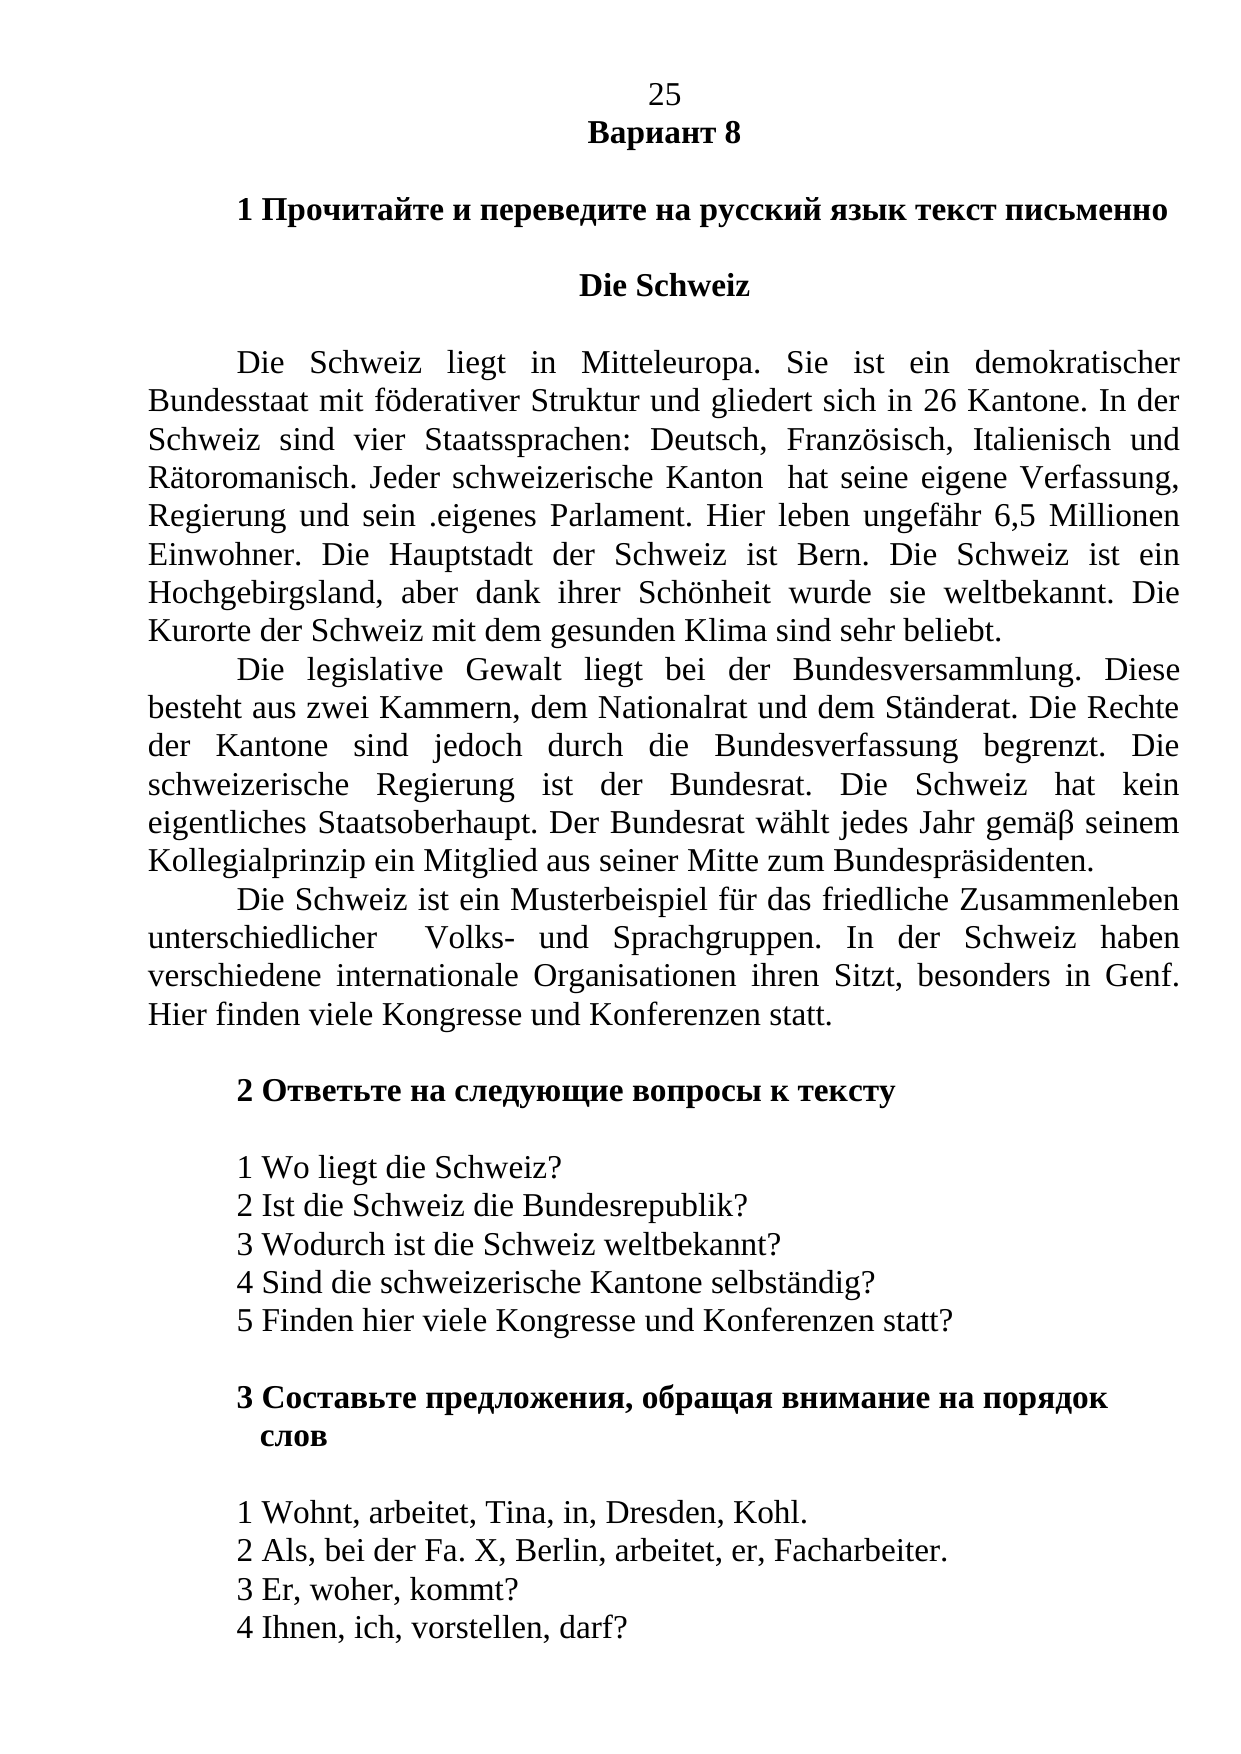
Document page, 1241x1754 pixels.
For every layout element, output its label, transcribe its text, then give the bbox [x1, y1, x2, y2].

text 2 Ist die Schweiz die Bundesrepublik? [148, 1185, 1181, 1224]
text Вариант 8 [148, 112, 1181, 150]
text 4 Ihnen, ich, vorstellen, darf? [148, 1607, 1181, 1645]
text Die Schweiz ist ein Musterbeispiel für das friedliche Zusammenleben unterschiedlicher Volks- und Sprachgruppen. In der Schweiz haben verschiedene internationale Organisationen ihren Sitzt, besonders in Genf. Hier finden viele Kongresse und Konferenzen statt. [148, 879, 1181, 1032]
text 1 Wohnt, arbeitet, Tina, in, Dresden, Kohl. [148, 1492, 1181, 1530]
text 5 Finden hier viele Kongresse und Konferenzen statt? [148, 1300, 1181, 1339]
text 1 Прочитайте и переведите на русский язык текст письменно [148, 189, 1181, 227]
text слов [148, 1415, 1181, 1454]
text 4 Sind die schweizerische Kantone selbständig? [148, 1262, 1181, 1300]
text Die legislative Gewalt liegt bei der Bundesversammlung. Diese besteht aus zwei Kammern, dem Nationalrat und dem Ständerat. Die Rechte der Kantone sind jedoch durch die Bundesverfassung begrenzt. Die schweizerische Regierung ist der Bundesrat. Die Schweiz hat kein eigentliches Staatsoberhaupt. Der Bundesrat wählt jedes Jahr gemäβ seinem Kollegialprinzip ein Mitglied aus seiner Mitte zum Bundespräsidenten. [148, 649, 1181, 879]
text 2 Als, bei der Fa. X, Berlin, arbeitet, er, Facharbeiter. [148, 1530, 1181, 1569]
text 1 Wo liegt die Schweiz? [148, 1147, 1181, 1185]
text Die Schweiz liegt in Mitteleuropa. Sie ist ein demokratischer Bundesstaat mit föderativer Struktur und gliedert sich in 26 Kantone. In der Schweiz sind vier Staatssprachen: Deutsch, Französisch, Italienisch und Rätoromanisch. Jeder schweizerische Kanton hat seine eigene Verfassung, Regierung und sein .eigenes Parlament. Hier leben ungefähr 6,5 Millionen Einwohner. Die Hauptstadt der Schweiz ist Bern. Die Schweiz ist ein Hochgebirgsland, aber dank ihrer Schönheit wurde sie weltbekannt. Die Kurorte der Schweiz mit dem gesunden Klima sind sehr beliebt. [148, 342, 1181, 649]
text 3 Составьте предложения, обращая внимание на порядок [148, 1377, 1181, 1415]
text 2 Ответьте на следующие вопросы к тексту [148, 1070, 1181, 1109]
text Die Schweiz [148, 265, 1181, 304]
text 3 Wodurch ist die Schweiz weltbekannt? [148, 1224, 1181, 1262]
text 3 Er, woher, kommt? [148, 1569, 1181, 1607]
